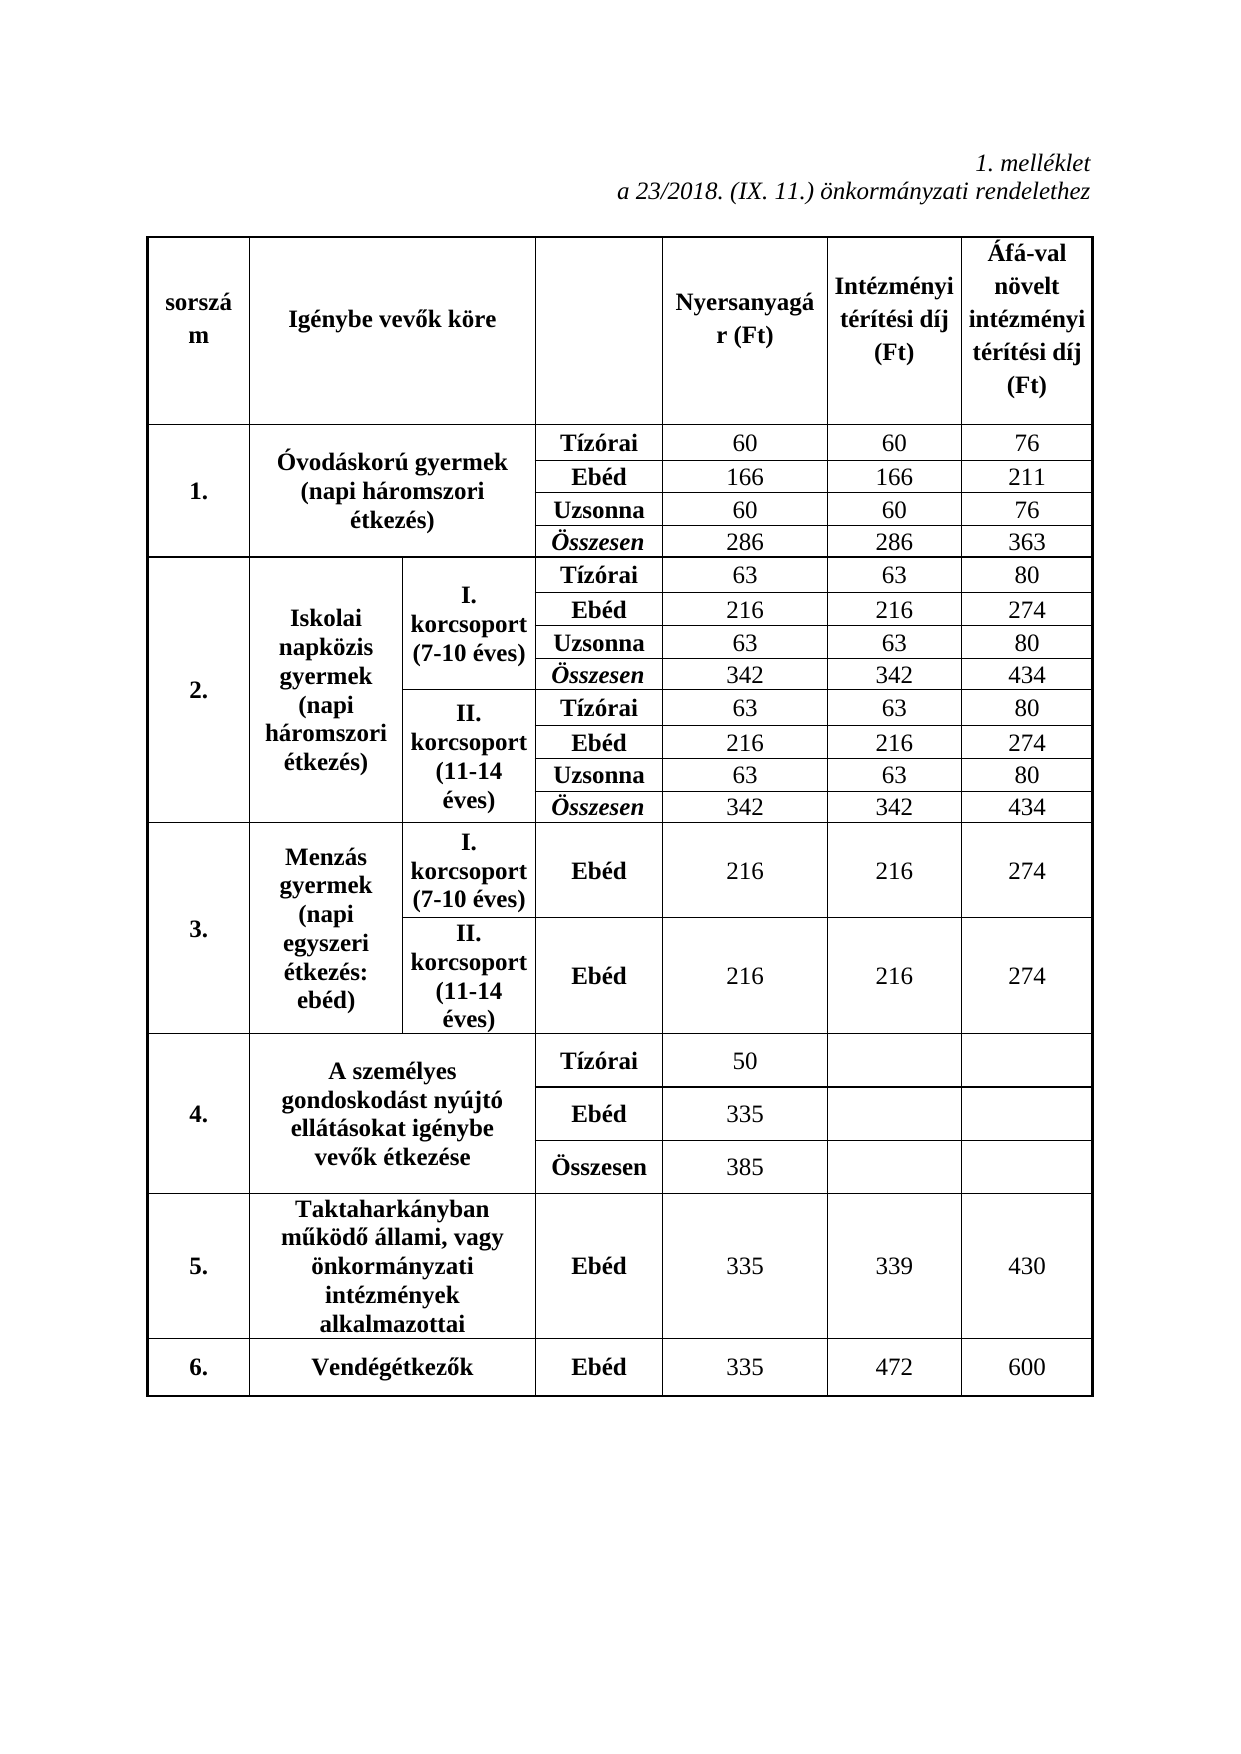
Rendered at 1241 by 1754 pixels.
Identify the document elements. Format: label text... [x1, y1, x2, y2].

text a 23/2018. (IX. 11.) önkormányzati rendelethez [148, 176, 1093, 205]
table_cell 216 [663, 593, 827, 625]
text 1. melléklet [148, 148, 1093, 176]
table_cell 63 [663, 690, 827, 725]
table_cell 60 [663, 425, 827, 459]
table_cell 472 [828, 1339, 961, 1394]
table_cell 63 [663, 558, 827, 592]
table_cell Ebéd [536, 1194, 662, 1337]
table_cell 63 [828, 626, 961, 658]
table_cell 216 [828, 593, 961, 625]
table_cell [828, 1088, 961, 1139]
table_cell 286 [828, 526, 961, 556]
table_cell [962, 1088, 1091, 1139]
table_cell Vendégétkezők [250, 1339, 535, 1394]
table_cell Uzsonna [536, 493, 662, 525]
table_cell II. korcsoport (11-14 éves) [403, 918, 535, 1033]
table_cell 76 [962, 425, 1091, 459]
table_cell [828, 1034, 961, 1086]
table_cell 216 [828, 726, 961, 758]
table_cell Összesen [536, 1141, 662, 1193]
table_cell 4. [149, 1034, 249, 1193]
table_cell II. korcsoport (11-14 éves) [403, 690, 535, 822]
table_cell Összesen [536, 792, 662, 822]
table_cell 63 [663, 626, 827, 658]
table_cell Tízórai [536, 558, 662, 592]
table_cell 216 [663, 823, 827, 917]
table_header Intézményi térítési díj (Ft) [828, 238, 961, 423]
table_cell A személyes gondoskodást nyújtó ellátásokat igénybe vevők étkezése [250, 1034, 535, 1193]
table_cell [828, 1141, 961, 1193]
table_cell 2. [149, 558, 249, 822]
table_cell Óvodáskorú gyermek (napi háromszori étkezés) [250, 425, 535, 556]
table_cell Ebéd [536, 1088, 662, 1139]
table_cell 1. [149, 425, 249, 556]
table_cell 274 [962, 726, 1091, 758]
table_cell Ebéd [536, 918, 662, 1033]
table_cell Uzsonna [536, 759, 662, 791]
table_cell Ebéd [536, 1339, 662, 1394]
table_cell Uzsonna [536, 626, 662, 658]
table_cell 63 [828, 558, 961, 592]
table_cell [962, 1141, 1091, 1193]
table_cell 342 [663, 659, 827, 689]
table_cell 60 [663, 493, 827, 525]
table_header Áfá-val növelt intézményi térítési díj (Ft) [962, 238, 1091, 423]
table_cell 342 [828, 792, 961, 822]
table_cell 434 [962, 659, 1091, 689]
table_cell 342 [663, 792, 827, 822]
table_cell 363 [962, 526, 1091, 556]
table_cell 63 [828, 759, 961, 791]
table_cell 80 [962, 626, 1091, 658]
table_cell 342 [828, 659, 961, 689]
table_cell 211 [962, 461, 1091, 492]
table_cell Összesen [536, 526, 662, 556]
table_cell 166 [828, 461, 961, 492]
table_cell I. korcsoport (7-10 éves) [403, 823, 535, 917]
table_cell 216 [663, 918, 827, 1033]
table_cell Iskolai napközis gyermek (napi háromszori étkezés) [250, 558, 402, 822]
table_cell 434 [962, 792, 1091, 822]
table_header Igénybe vevők köre [250, 238, 535, 423]
table_cell Ebéd [536, 461, 662, 492]
table_cell 430 [962, 1194, 1091, 1337]
table_cell 50 [663, 1034, 827, 1086]
table_cell 286 [663, 526, 827, 556]
table_cell 80 [962, 558, 1091, 592]
table_cell 216 [663, 726, 827, 758]
table_cell Összesen [536, 659, 662, 689]
table_cell 76 [962, 493, 1091, 525]
table_header Nyersanyagár (Ft) [663, 238, 827, 423]
table_cell Taktaharkányban működő állami, vagy önkormányzati intézmények alkalmazottai [250, 1194, 535, 1337]
table_cell Menzás gyermek (napi egyszeri étkezés: ebéd) [250, 823, 402, 1033]
table_cell 166 [663, 461, 827, 492]
table_cell 60 [828, 425, 961, 459]
table_cell 63 [828, 690, 961, 725]
table_header sorszám [149, 238, 249, 423]
table_cell 274 [962, 593, 1091, 625]
table_cell Tízórai [536, 1034, 662, 1086]
table_cell Ebéd [536, 726, 662, 758]
table_cell 63 [663, 759, 827, 791]
table_cell Ebéd [536, 593, 662, 625]
table_cell 385 [663, 1141, 827, 1193]
table_cell 3. [149, 823, 249, 1033]
table_cell 80 [962, 759, 1091, 791]
table_cell 216 [828, 918, 961, 1033]
table_cell 274 [962, 918, 1091, 1033]
table_cell [962, 1034, 1091, 1086]
table_cell Tízórai [536, 425, 662, 459]
table_cell 335 [663, 1194, 827, 1337]
table_cell 60 [828, 493, 961, 525]
table_cell 80 [962, 690, 1091, 725]
table_cell 600 [962, 1339, 1091, 1394]
table_cell 335 [663, 1339, 827, 1394]
table_cell 6. [149, 1339, 249, 1394]
table_header [536, 238, 662, 423]
table_cell 216 [828, 823, 961, 917]
table_cell 335 [663, 1088, 827, 1139]
table_cell Tízórai [536, 690, 662, 725]
table_cell 274 [962, 823, 1091, 917]
table_cell 339 [828, 1194, 961, 1337]
table_cell 5. [149, 1194, 249, 1337]
table_cell I. korcsoport (7-10 éves) [403, 558, 535, 689]
table_cell Ebéd [536, 823, 662, 917]
